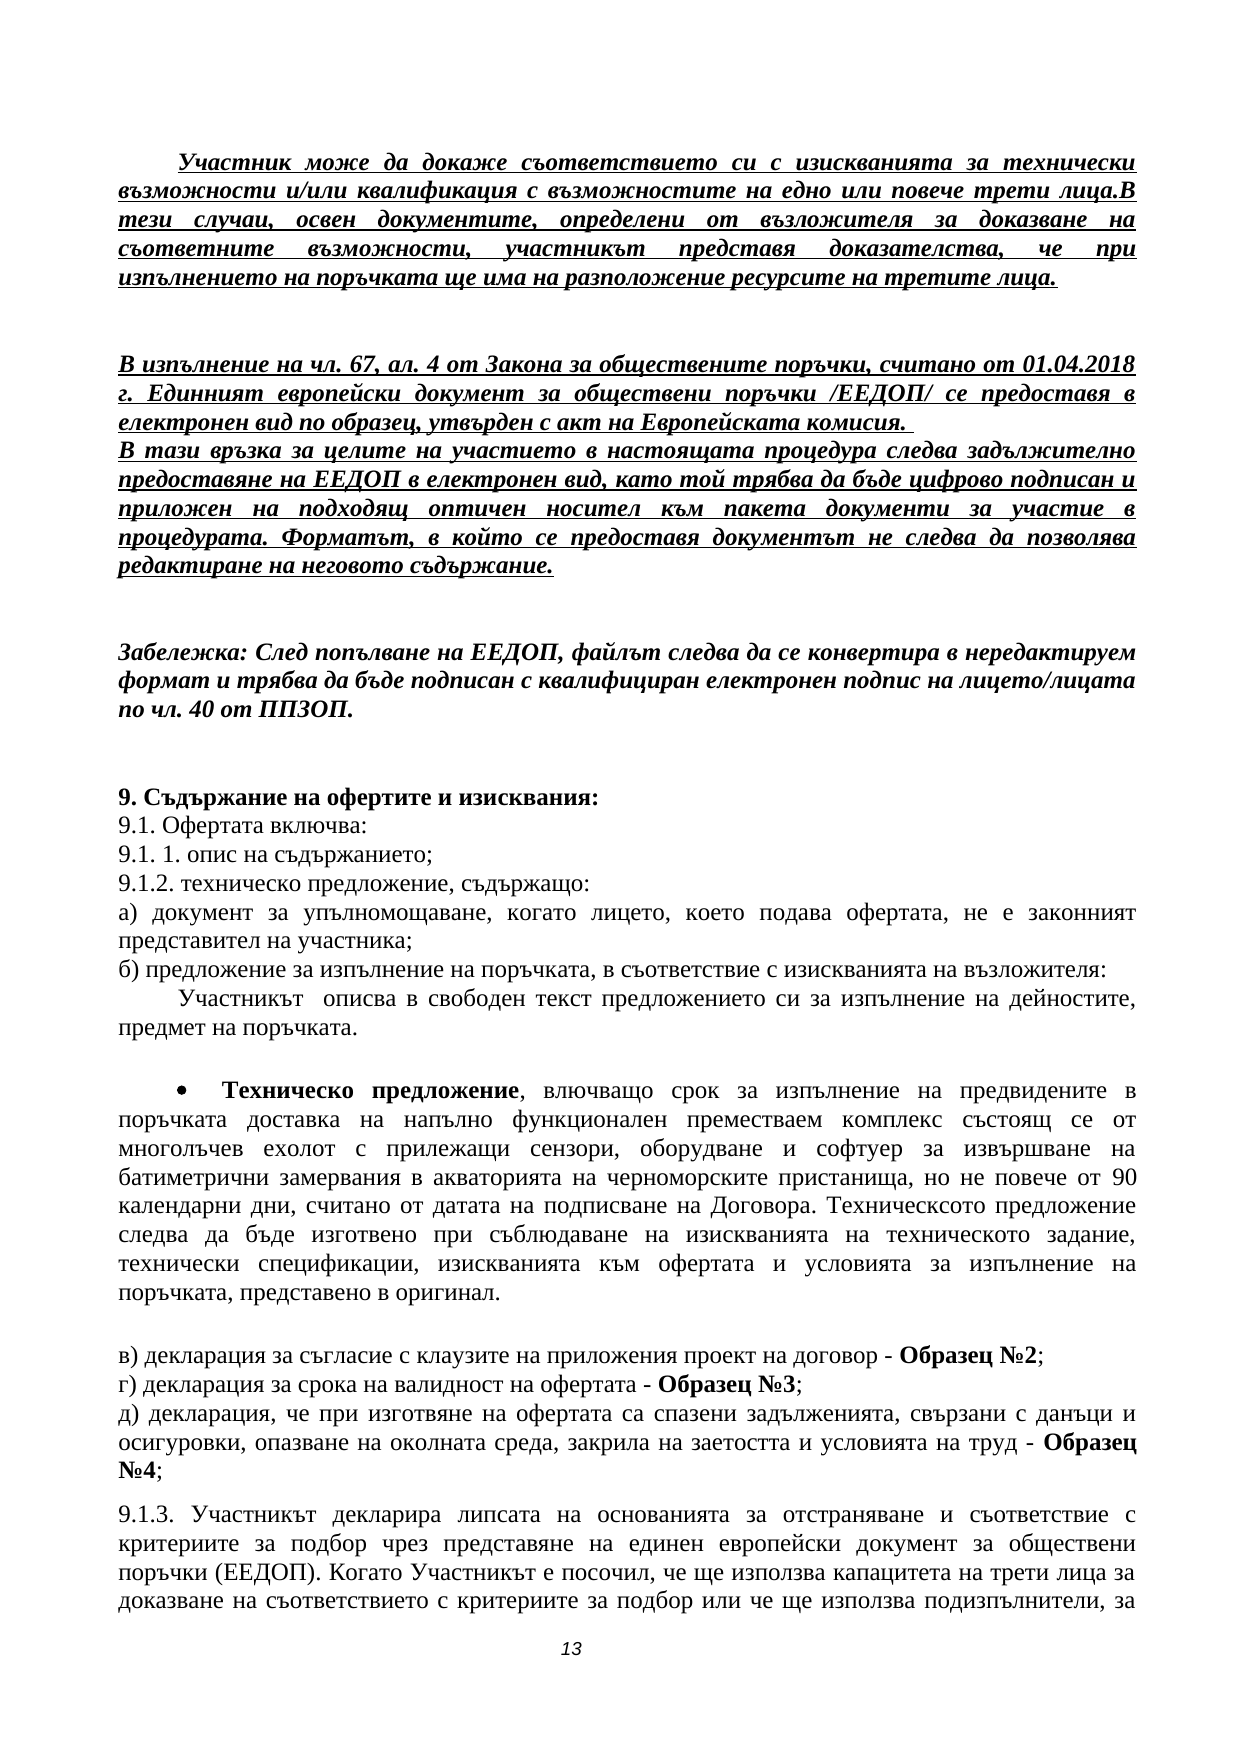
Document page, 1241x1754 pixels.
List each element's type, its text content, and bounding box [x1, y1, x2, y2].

text Участник може да докаже съответствието си с изискванията за технически възможности и/или квалификация с възможностите на едно или повече трети лица.В тези случаи, освен документите, определени от възложителя за доказване на съответните възможности, участникът представя доказателства, че при изпълнението на поръчката ще има на разположение ресурсите на третите лица. [118, 259, 1137, 291]
text 9.1. Офертата включва: [118, 811, 1137, 839]
text в) декларация за съгласие с клаузите на приложения проект на договор - Образец №2; [118, 1341, 1137, 1369]
text 9.1.2. техническо предложение, съдържащо: [118, 868, 1137, 897]
text д) декларация, че при изготвяне на офертата са спазени задълженията, свързани с данъци и осигуровки, опазване на околната среда, закрила на заетостта и условията на труд - Образец №4; [118, 1398, 1137, 1484]
text Участникът описва в свободен текст предложението си за изпълнение на дейностите, предмет на поръчката. [118, 983, 1137, 1041]
text В изпълнение на чл. 67, ал. 4 от Закона за обществените поръчки, считано от 01.04.2018 г. Единният европейски документ за обществени поръчки /ЕЕДОП/ се предоставя в електронен вид по образец, утвърден с акт на Европейската комисия. [118, 349, 1137, 436]
list Техническо предложение, влючващо срок за изпълнение на предвидените в поръчката доставка на напълно функционален преместваем комплекс състоящ се от многолъчев ехолот с прилежащи сензори, оборудване и софтуер за извършване на батиметрични замервания в акваторията на черноморските пристанища, но не повече от 90 календарни дни, считано от датата на подписване на Договора. Техническсото предложение следва да бъде изготвено при съблюдаване на изискванията на техническото задание, технически спецификации, изискванията към офертата и условията за изпълнение на поръчката, представено в оригинал. [118, 1076, 1137, 1306]
text В тази връзка за целите на участието в настоящата процедура следва задължително предоставяне на ЕЕДОП в електронен вид, като той трябва да бъде цифрово подписан и приложен на подходящ оптичен носител към пакета документи за участие в процедурата. Форматът, в който се предоставя документът не следва да позволява редактиране на неговото съдържание. [118, 462, 1137, 489]
text Участник може да докаже съответствието си с изискванията за технически възможности и/или квалификация с възможностите на едно или повече трети лица.В тези случаи, освен документите, определени от възложителя за доказване на съответните възможности, участникът представя доказателства, че при изпълнението на поръчката ще има на разположение ресурсите на третите лица. [118, 147, 1137, 201]
text В тази връзка за целите на участието в настоящата процедура следва задължително предоставяне на ЕЕДОП в електронен вид, като той трябва да бъде цифрово подписан и приложен на подходящ оптичен носител към пакета документи за участие в процедурата. Форматът, в който се предоставя документът не следва да позволява редактиране на неговото съдържание. [118, 491, 1137, 547]
text Участник може да докаже съответствието си с изискванията за технически възможности и/или квалификация с възможностите на едно или повече трети лица.В тези случаи, освен документите, определени от възложителя за доказване на съответните възможности, участникът представя доказателства, че при изпълнението на поръчката ще има на разположение ресурсите на третите лица. [118, 202, 1137, 258]
text В тази връзка за целите на участието в настоящата процедура следва задължително предоставяне на ЕЕДОП в електронен вид, като той трябва да бъде цифрово подписан и приложен на подходящ оптичен носител към пакета документи за участие в процедурата. Форматът, в който се предоставя документът не следва да позволява редактиране на неговото съдържание. [118, 548, 1137, 579]
text а) документ за упълномощаване, когато лицето, което подава офертата, не е законният представител на участника; [118, 897, 1137, 954]
text 9.1. 1. опис на съдържанието; [118, 839, 1137, 868]
text В тази връзка за целите на участието в настоящата процедура следва задължително предоставяне на ЕЕДОП в електронен вид, като той трябва да бъде цифрово подписан и приложен на подходящ оптичен носител към пакета документи за участие в процедурата. Форматът, в който се предоставя документът не следва да позволява редактиране на неговото съдържание. [118, 436, 1137, 461]
text г) декларация за срока на валидност на офертата - Образец №3; [118, 1369, 1137, 1398]
text Забележка: След попълване на ЕЕДОП, файлът следва да се конвертира в нередактируем формат и трябва да бъде подписан с квалифициран електронен подпис на лицето/лицата по чл. 40 от ППЗОП. [118, 637, 1137, 723]
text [118, 1499, 1137, 1614]
text 9. Съдържание на офертите и изисквания: [118, 782, 1137, 811]
text б) предложение за изпълнение на поръчката, в съответствие с изискванията на възложителя: [118, 954, 1137, 983]
